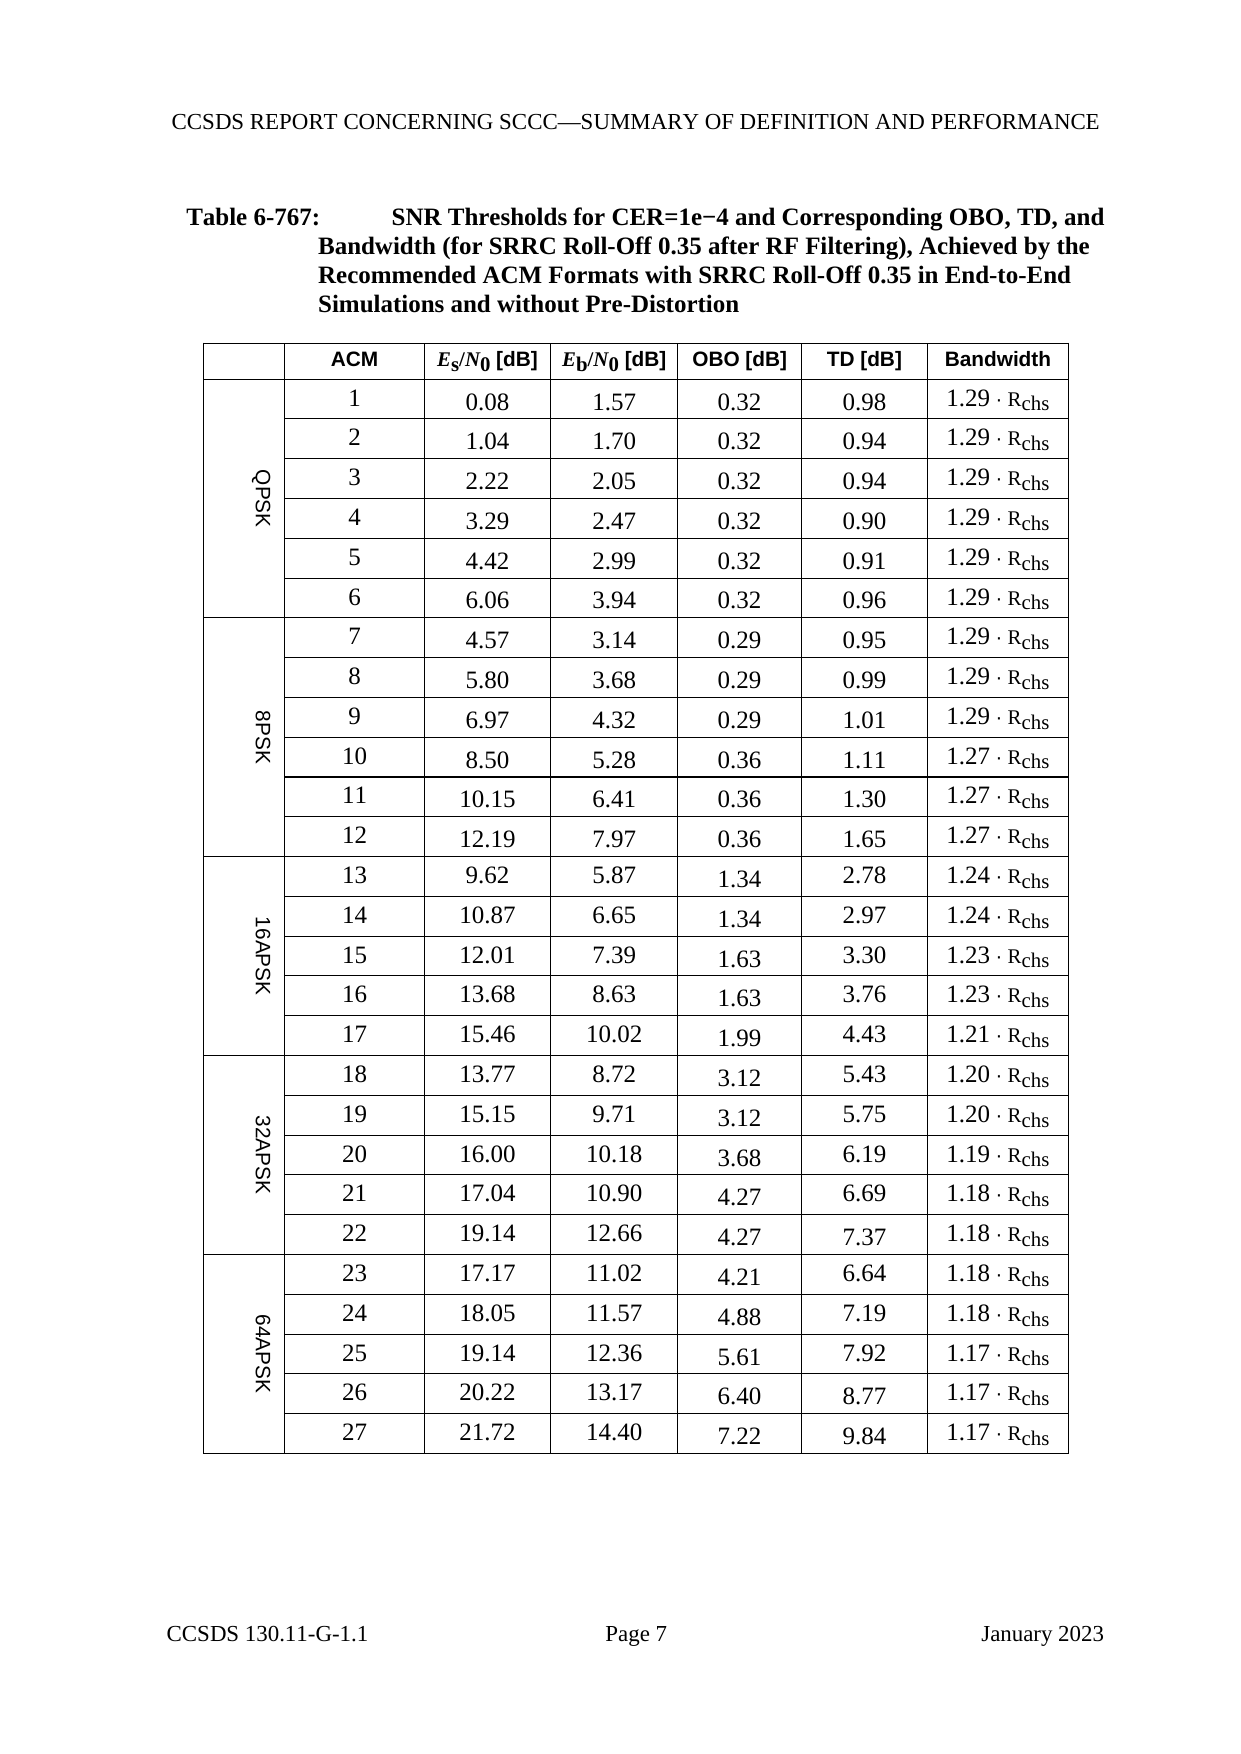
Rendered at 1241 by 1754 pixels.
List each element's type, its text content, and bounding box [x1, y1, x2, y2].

table_cell 1.70 [551, 419, 677, 458]
table_cell 1.63 [678, 937, 801, 975]
table_cell 1 [285, 380, 424, 418]
table_cell 1.21 ∙ Rchs [928, 1016, 1068, 1055]
table_cell 0.32 [678, 419, 801, 458]
table_cell 4 [285, 499, 424, 538]
table_cell 0.29 [678, 698, 801, 737]
table_cell 6 [285, 579, 424, 617]
table_cell 1.23 ∙ Rchs [928, 937, 1068, 975]
table_cell 1.29 ∙ Rchs [928, 419, 1068, 458]
table_cell 17 [285, 1016, 424, 1055]
table_cell 21 [285, 1175, 424, 1214]
table_header Es/N0 [dB] [425, 344, 550, 378]
table_cell 10.90 [551, 1175, 677, 1214]
table_header Eb/N0 [dB] [551, 344, 677, 378]
table_cell 0.08 [425, 380, 550, 418]
table_cell 6.41 [551, 778, 677, 816]
table_cell 0.32 [678, 539, 801, 577]
table_cell 10.15 [425, 778, 550, 816]
table_cell 0.32 [678, 499, 801, 538]
table_cell 7.37 [802, 1215, 927, 1254]
table_cell 16.00 [425, 1136, 550, 1174]
table_cell 2.05 [551, 459, 677, 498]
table_cell 9 [285, 698, 424, 737]
table_cell 5 [285, 539, 424, 577]
table_cell 1.18 ∙ Rchs [928, 1175, 1068, 1214]
table_cell 1.20 ∙ Rchs [928, 1056, 1068, 1095]
table_cell 7.39 [551, 937, 677, 975]
table_header Bandwidth [928, 344, 1068, 378]
table_cell 13 [285, 857, 424, 896]
table_cell 4.57 [425, 618, 550, 657]
table_cell 1.23 ∙ Rchs [928, 976, 1068, 1015]
table_cell 12 [285, 817, 424, 856]
table_cell 13.77 [425, 1056, 550, 1095]
table_cell 8 [285, 658, 424, 697]
table_cell 0.95 [802, 618, 927, 657]
table_cell 17.17 [425, 1255, 550, 1294]
table_cell 1.24 ∙ Rchs [928, 897, 1068, 936]
table_cell 1.29 ∙ Rchs [928, 658, 1068, 697]
table_cell 4.43 [802, 1016, 927, 1055]
table_cell 10 [285, 738, 424, 776]
table_cell 1.29 ∙ Rchs [928, 579, 1068, 617]
table_cell 12.19 [425, 817, 550, 856]
table_cell 9.62 [425, 857, 550, 896]
table_cell 1.11 [802, 738, 927, 776]
table_cell 11.57 [551, 1295, 677, 1333]
table_cell 1.63 [678, 976, 801, 1015]
table_cell 1.29 ∙ Rchs [928, 539, 1068, 577]
table_cell 6.97 [425, 698, 550, 737]
table_cell 2 [285, 419, 424, 458]
table_cell 3.29 [425, 499, 550, 538]
table_cell 1.20 ∙ Rchs [928, 1096, 1068, 1134]
table_cell 0.36 [678, 778, 801, 816]
table_cell 3.14 [551, 618, 677, 657]
table_cell 7 [285, 618, 424, 657]
table_cell 13.68 [425, 976, 550, 1015]
table_cell 0.98 [802, 380, 927, 418]
table_cell 0.29 [678, 658, 801, 697]
table_cell 8PSK [204, 618, 284, 856]
table_cell 19.14 [425, 1215, 550, 1254]
table_cell 7.92 [802, 1335, 927, 1373]
table_cell 0.32 [678, 579, 801, 617]
table_cell 8.72 [551, 1056, 677, 1095]
table_cell 1.34 [678, 897, 801, 936]
table_cell 0.36 [678, 738, 801, 776]
table_cell 6.69 [802, 1175, 927, 1214]
table_cell 7.22 [678, 1414, 801, 1453]
table_cell 3.12 [678, 1056, 801, 1095]
table_cell 2.22 [425, 459, 550, 498]
table_cell 9.71 [551, 1096, 677, 1134]
table_cell 1.29 ∙ Rchs [928, 698, 1068, 737]
table_cell 17.04 [425, 1175, 550, 1214]
table_cell 2.78 [802, 857, 927, 896]
table_cell 1.18 ∙ Rchs [928, 1215, 1068, 1254]
table_cell 3.76 [802, 976, 927, 1015]
table_cell 15.46 [425, 1016, 550, 1055]
table_cell 1.18 ∙ Rchs [928, 1295, 1068, 1333]
table_cell 0.96 [802, 579, 927, 617]
table_cell 1.27 ∙ Rchs [928, 778, 1068, 816]
table_cell 16APSK [204, 857, 284, 1055]
table_cell 0.91 [802, 539, 927, 577]
table_cell 11.02 [551, 1255, 677, 1294]
table_cell 6.19 [802, 1136, 927, 1174]
table_cell 10.02 [551, 1016, 677, 1055]
table_cell 18.05 [425, 1295, 550, 1333]
table_cell 3.68 [678, 1136, 801, 1174]
table_cell 6.64 [802, 1255, 927, 1294]
table_cell 15.15 [425, 1096, 550, 1134]
table_cell 18 [285, 1056, 424, 1095]
table_cell 5.28 [551, 738, 677, 776]
table_cell 20.22 [425, 1374, 550, 1413]
table_cell 25 [285, 1335, 424, 1373]
table_cell 1.01 [802, 698, 927, 737]
table_cell 1.27 ∙ Rchs [928, 738, 1068, 776]
table_header TD [dB] [802, 344, 927, 378]
table_cell 4.21 [678, 1255, 801, 1294]
table_cell 10.18 [551, 1136, 677, 1174]
table_cell 3.30 [802, 937, 927, 975]
table_cell 27 [285, 1414, 424, 1453]
table_cell 24 [285, 1295, 424, 1333]
table_cell 6.06 [425, 579, 550, 617]
table_cell 1.29 ∙ Rchs [928, 459, 1068, 498]
table_cell 0.94 [802, 419, 927, 458]
table_cell 1.34 [678, 857, 801, 896]
table_cell 0.32 [678, 380, 801, 418]
table_cell QPSK [204, 380, 284, 617]
table_cell 5.61 [678, 1335, 801, 1373]
table_cell 4.42 [425, 539, 550, 577]
table_cell 0.36 [678, 817, 801, 856]
table_cell 0.29 [678, 618, 801, 657]
table_header ACM [285, 344, 424, 378]
table_cell 14.40 [551, 1414, 677, 1453]
table_cell 1.24 ∙ Rchs [928, 857, 1068, 896]
table_cell 8.77 [802, 1374, 927, 1413]
table_cell 5.43 [802, 1056, 927, 1095]
table_cell 6.65 [551, 897, 677, 936]
table_cell 19 [285, 1096, 424, 1134]
table_cell 4.27 [678, 1175, 801, 1214]
table_cell 5.87 [551, 857, 677, 896]
table_cell 26 [285, 1374, 424, 1413]
table_cell 10.87 [425, 897, 550, 936]
table_cell 20 [285, 1136, 424, 1174]
table_cell 1.29 ∙ Rchs [928, 380, 1068, 418]
table_cell 1.99 [678, 1016, 801, 1055]
table_cell 1.30 [802, 778, 927, 816]
table_cell 5.80 [425, 658, 550, 697]
table_cell 64APSK [204, 1255, 284, 1453]
table_cell 1.17 ∙ Rchs [928, 1414, 1068, 1453]
table_cell 0.99 [802, 658, 927, 697]
table_cell 16 [285, 976, 424, 1015]
table_cell 1.57 [551, 380, 677, 418]
table_cell 3 [285, 459, 424, 498]
table_cell 1.18 ∙ Rchs [928, 1255, 1068, 1294]
table_cell 4.88 [678, 1295, 801, 1333]
table_cell 0.90 [802, 499, 927, 538]
table_cell 4.32 [551, 698, 677, 737]
table_cell 3.12 [678, 1096, 801, 1134]
table_cell 23 [285, 1255, 424, 1294]
table_cell 7.19 [802, 1295, 927, 1333]
table_cell 1.04 [425, 419, 550, 458]
table_cell 1.17 ∙ Rchs [928, 1374, 1068, 1413]
table_cell 8.63 [551, 976, 677, 1015]
table_cell 1.19 ∙ Rchs [928, 1136, 1068, 1174]
table_cell 3.94 [551, 579, 677, 617]
table_header OBO [dB] [678, 344, 801, 378]
table_cell 12.36 [551, 1335, 677, 1373]
table_cell 22 [285, 1215, 424, 1254]
table_cell 14 [285, 897, 424, 936]
table_cell 19.14 [425, 1335, 550, 1373]
table_cell 13.17 [551, 1374, 677, 1413]
table_cell 0.94 [802, 459, 927, 498]
table_cell 12.66 [551, 1215, 677, 1254]
table_cell 4.27 [678, 1215, 801, 1254]
table_cell 6.40 [678, 1374, 801, 1413]
table_cell 11 [285, 778, 424, 816]
table_cell 15 [285, 937, 424, 975]
table_cell 1.29 ∙ Rchs [928, 499, 1068, 538]
table_cell 21.72 [425, 1414, 550, 1453]
table_cell 1.17 ∙ Rchs [928, 1335, 1068, 1373]
table_cell 8.50 [425, 738, 550, 776]
table_cell 1.29 ∙ Rchs [928, 618, 1068, 657]
table_cell 1.65 [802, 817, 927, 856]
table_header [204, 344, 284, 378]
table_cell 2.97 [802, 897, 927, 936]
table_cell 12.01 [425, 937, 550, 975]
table_cell 3.68 [551, 658, 677, 697]
table_cell 0.32 [678, 459, 801, 498]
table_cell 7.97 [551, 817, 677, 856]
table_cell 32APSK [204, 1056, 284, 1254]
table_cell 2.99 [551, 539, 677, 577]
table_cell 2.47 [551, 499, 677, 538]
table_cell 1.27 ∙ Rchs [928, 817, 1068, 856]
table_cell 9.84 [802, 1414, 927, 1453]
table_cell 5.75 [802, 1096, 927, 1134]
